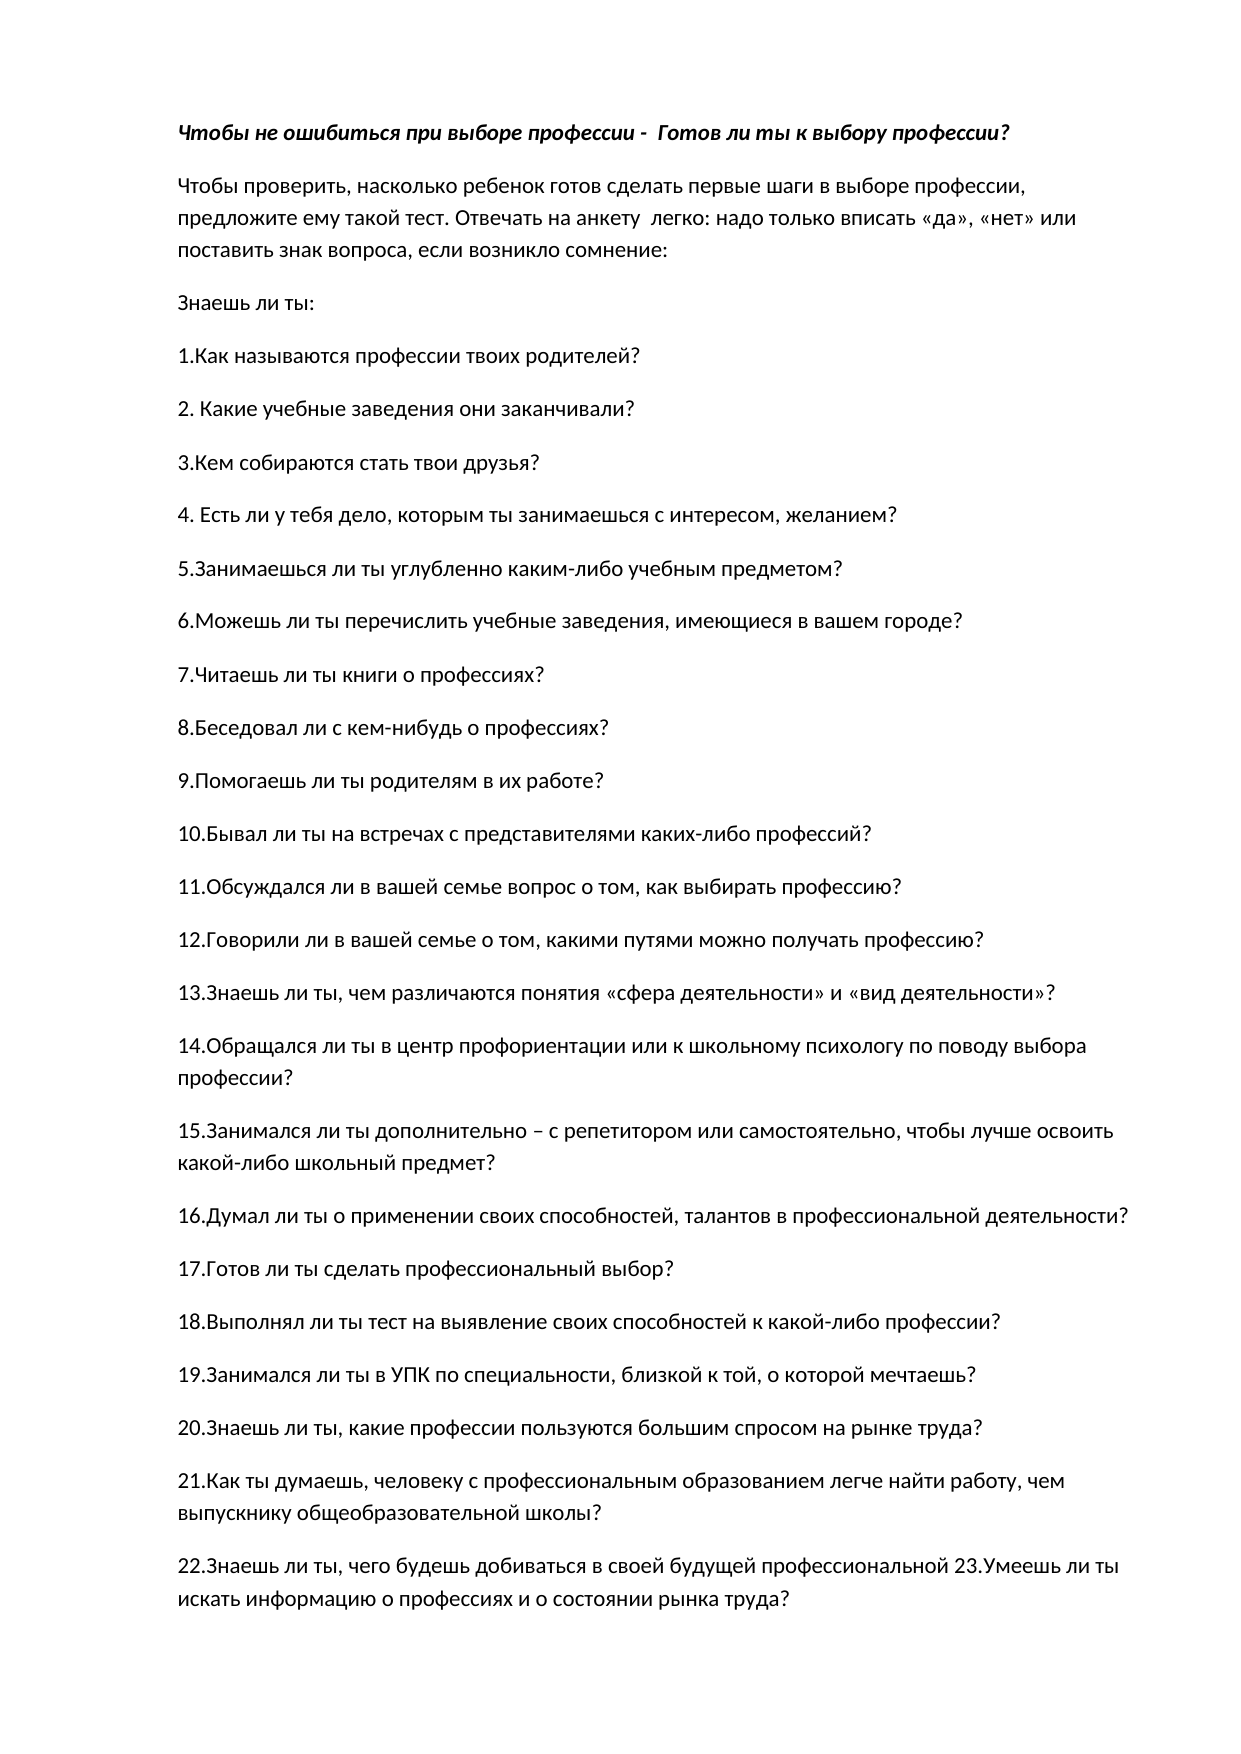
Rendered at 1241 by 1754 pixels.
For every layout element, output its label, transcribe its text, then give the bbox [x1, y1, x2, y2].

text 21.Как ты думаешь, человеку с профессиональным образованием легче найти работу, чем выпускнику общеобразовательной школы? [177, 1466, 1152, 1527]
text 1.Как называются профессии твоих родителей? [177, 342, 1152, 369]
text 11.Обсуждался ли в вашей семье вопрос о том, как выбирать профессию? [177, 872, 1152, 900]
text Чтобы проверить, насколько ребенок готов сделать первые шаги в выборе профессии, предложите ему такой тест. Отвечать на анкету легко: надо только вписать «да», «нет» или поставить знак вопроса, если возникло сомнение: [177, 171, 1152, 263]
text 8.Беседовал ли с кем-нибудь о профессиях? [177, 713, 1152, 741]
text 6.Можешь ли ты перечислить учебные заведения, имеющиеся в вашем городе? [177, 607, 1152, 635]
text 13.Знаешь ли ты, чем различаются понятия «сфера деятельности» и «вид деятельности»? [177, 978, 1152, 1006]
text 22.Знаешь ли ты, чего будешь добиваться в своей будущей профессиональной 23.Умеешь ли ты искать информацию о профессиях и о состоянии рынка труда? [177, 1552, 1152, 1612]
text Знаешь ли ты: [177, 288, 1152, 317]
text 14.Обращался ли ты в центр профориентации или к школьному психологу по поводу выбора профессии? [177, 1031, 1152, 1091]
text 4. Есть ли у тебя дело, которым ты занимаешься с интересом, желанием? [177, 501, 1152, 529]
text Чтобы не ошибиться при выборе профессии - Готов ли ты к выбору профессии? [177, 118, 1152, 146]
text 12.Говорили ли в вашей семье о том, какими путями можно получать профессию? [177, 925, 1152, 953]
text 15.Занимался ли ты дополнительно – с репетитором или самостоятельно, чтобы лучше освоить какой-либо школьный предмет? [177, 1116, 1152, 1176]
text 2. Какие учебные заведения они заканчивали? [177, 394, 1152, 423]
text 16.Думал ли ты о применении своих способностей, талантов в профессиональной деятельности? [177, 1201, 1152, 1229]
text 19.Занимался ли ты в УПК по специальности, близкой к той, о которой мечтаешь? [177, 1360, 1152, 1388]
text 20.Знаешь ли ты, какие профессии пользуются большим спросом на рынке труда? [177, 1413, 1152, 1441]
text 17.Готов ли ты сделать профессиональный выбор? [177, 1254, 1152, 1282]
text 10.Бывал ли ты на встречах с представителями каких-либо профессий? [177, 819, 1152, 847]
text 18.Выполнял ли ты тест на выявление своих способностей к какой-либо профессии? [177, 1307, 1152, 1335]
text 9.Помогаешь ли ты родителям в их работе? [177, 766, 1152, 794]
text 7.Читаешь ли ты книги о профессиях? [177, 660, 1152, 688]
text 3.Кем собираются стать твои друзья? [177, 448, 1152, 476]
text 5.Занимаешься ли ты углубленно каким-либо учебным предметом? [177, 554, 1152, 582]
